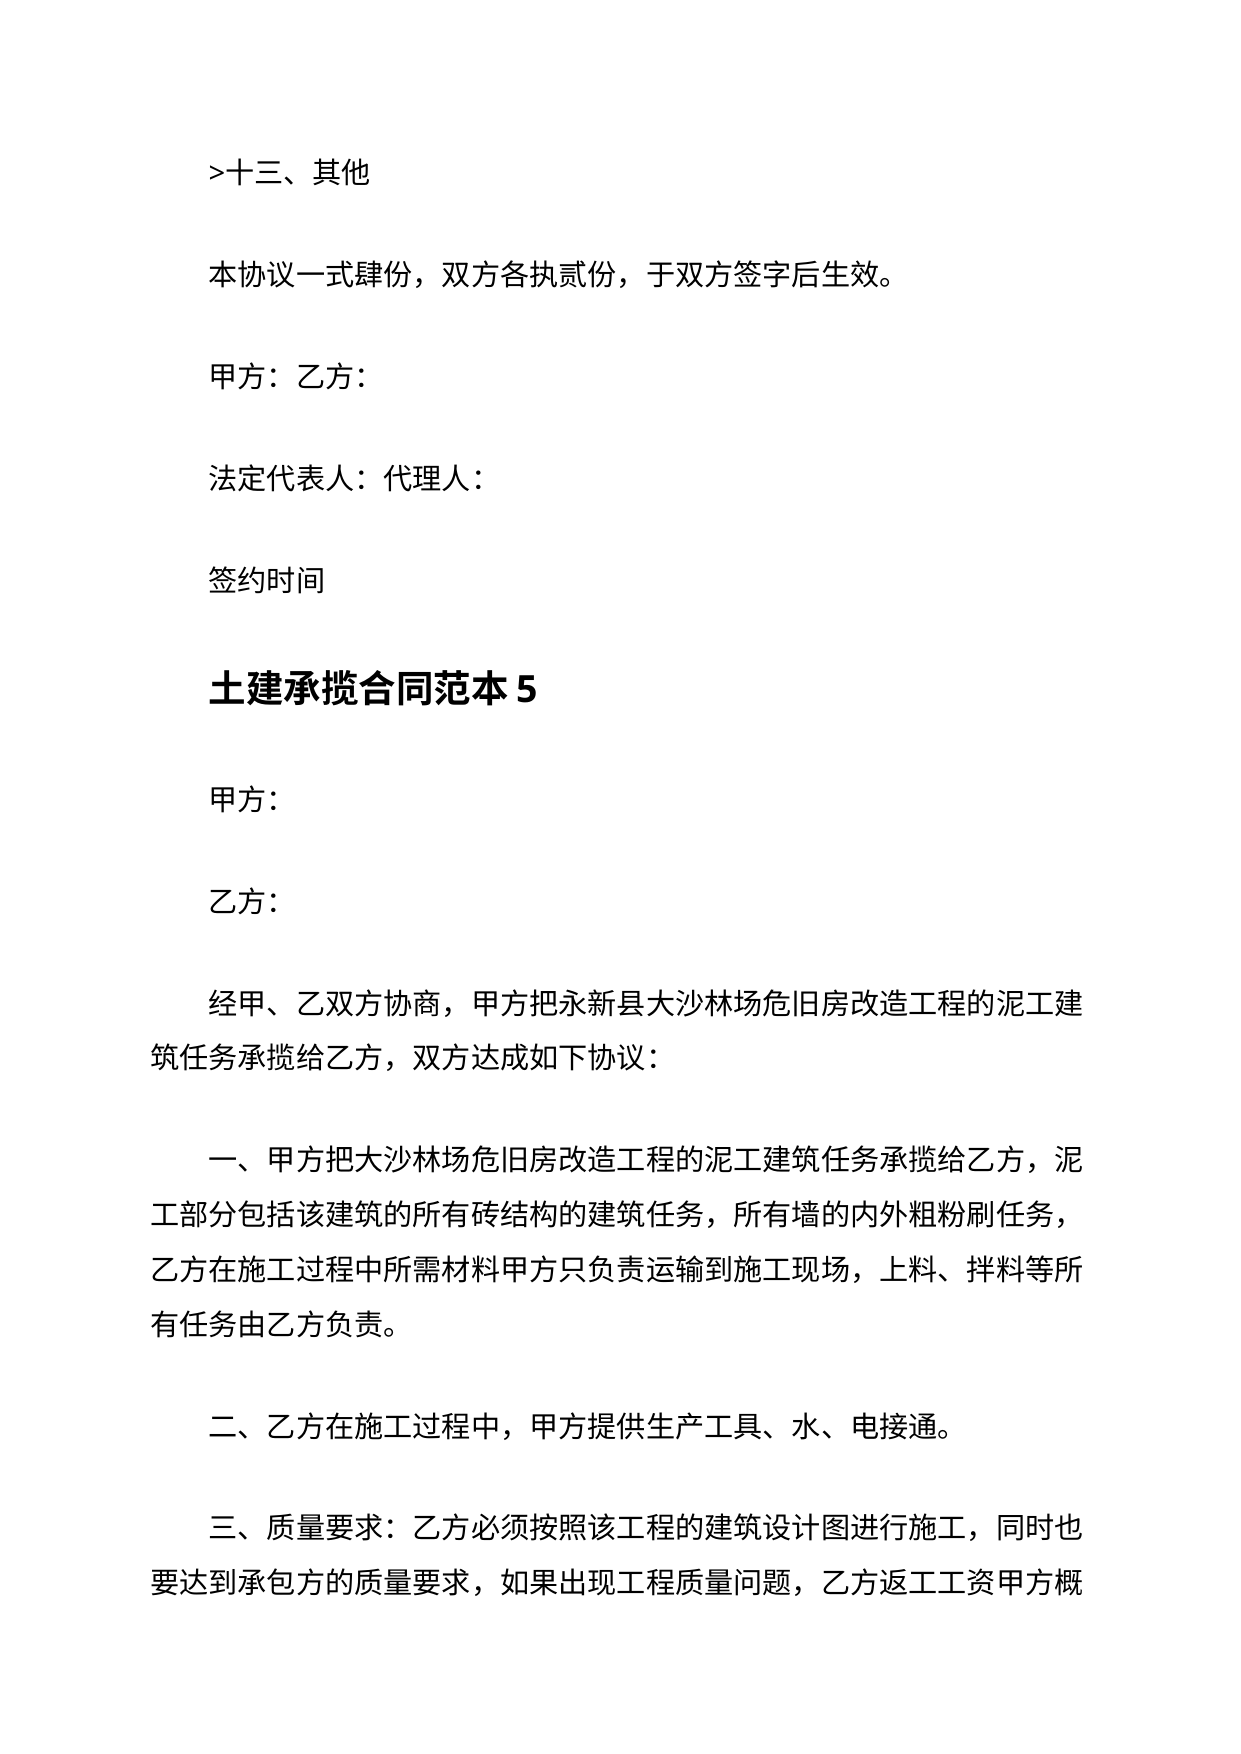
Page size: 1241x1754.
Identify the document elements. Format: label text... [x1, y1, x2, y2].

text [150, 1505, 1090, 1602]
text 签约时间 [150, 557, 1090, 599]
text 经甲、乙双方协商，甲方把永新县大沙林场危旧房改造工程的泥工建筑任务承揽给乙方，双方达成如下协议： [150, 980, 1090, 1077]
text 法定代表人：代理人： [150, 456, 1090, 498]
text 二、乙方在施工过程中，甲方提供生产工具、水、电接通。 [150, 1403, 1090, 1446]
text 甲方： [150, 777, 1090, 819]
text 一、甲方把大沙林场危旧房改造工程的泥工建筑任务承揽给乙方，泥工部分包括该建筑的所有砖结构的建筑任务，所有墙的内外粗粉刷任务，乙方在施工过程中所需材料甲方只负责运输到施工现场，上料、拌料等所有任务由乙方负责。 [150, 1137, 1090, 1344]
text 乙方： [150, 878, 1090, 921]
text 甲方：乙方： [150, 354, 1090, 396]
text >十三、其他 [150, 150, 1090, 192]
text 土建承揽合同范本5 [150, 659, 1090, 713]
text 本协议一式肆份，双方各执贰份，于双方签字后生效。 [150, 252, 1090, 294]
